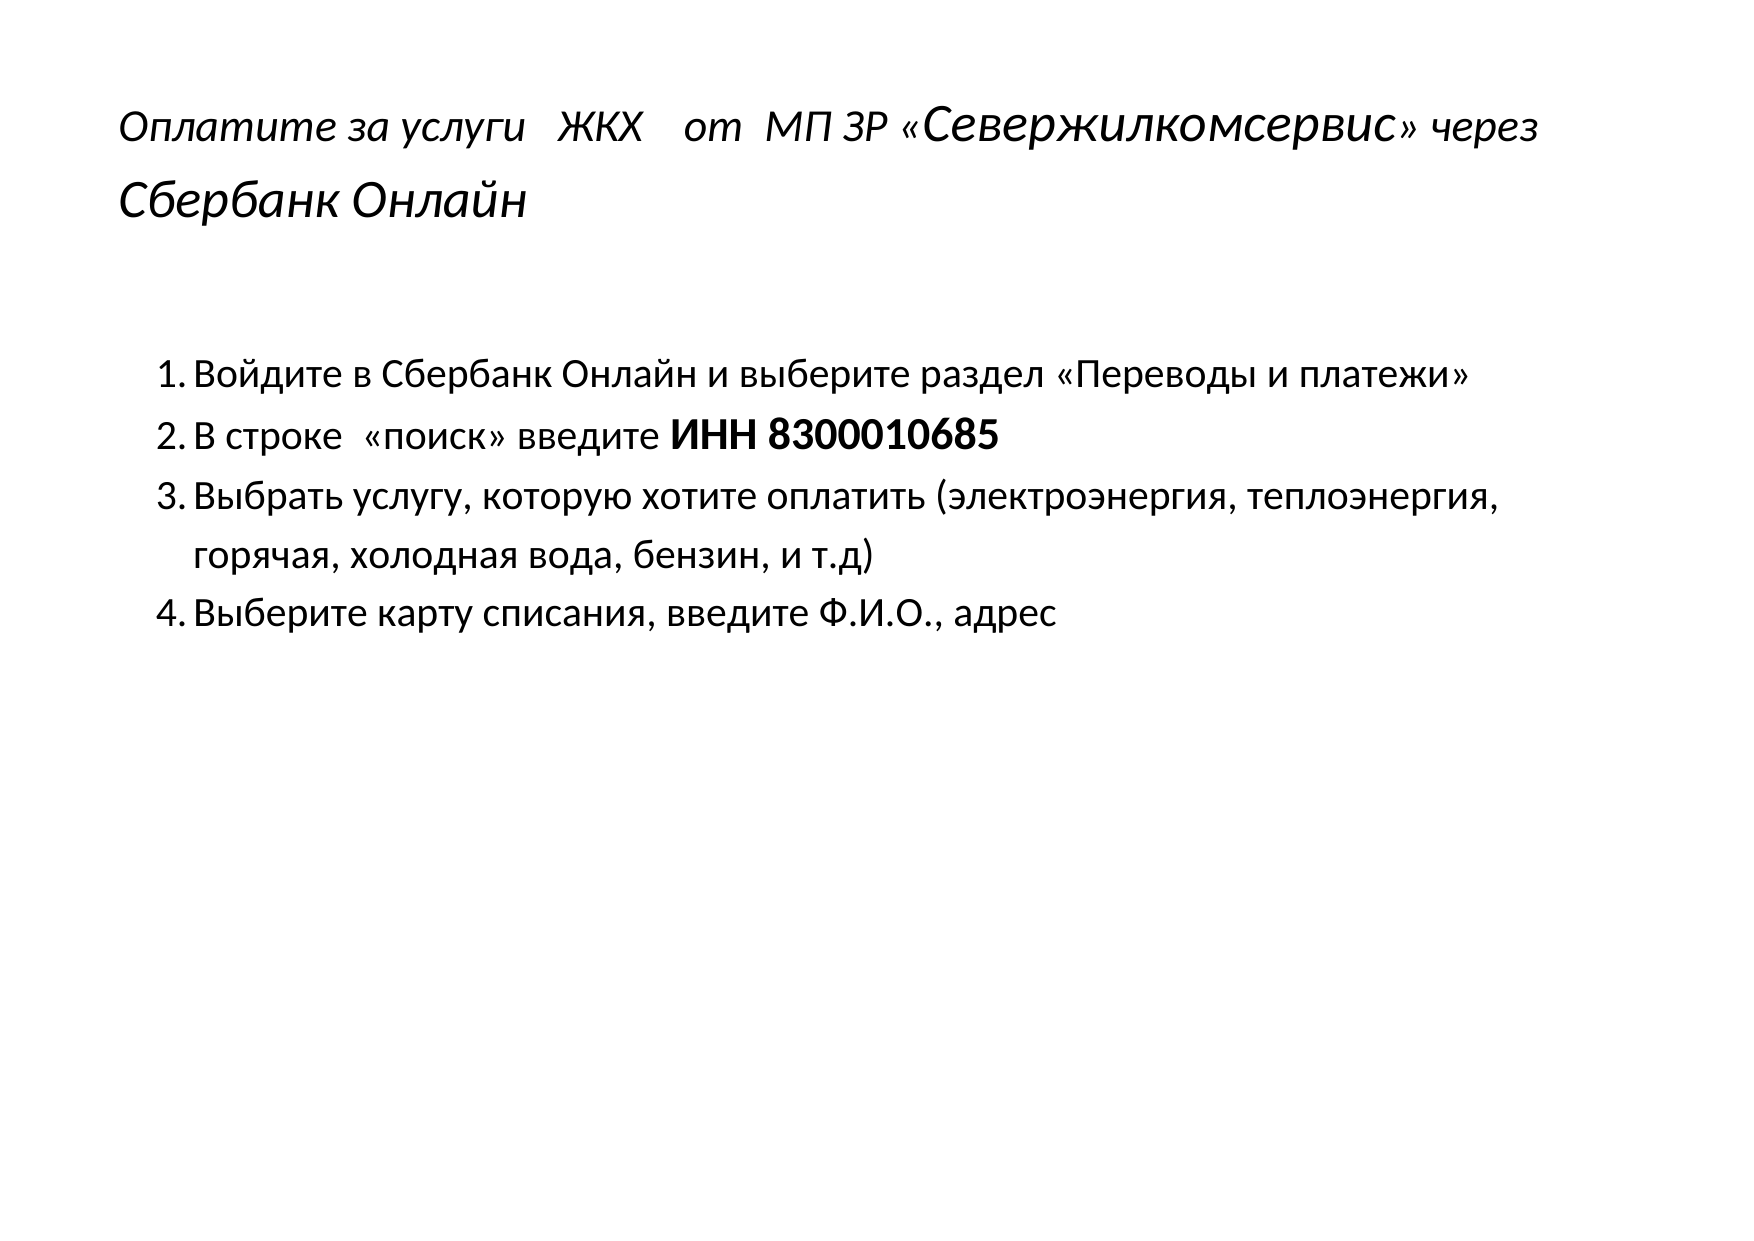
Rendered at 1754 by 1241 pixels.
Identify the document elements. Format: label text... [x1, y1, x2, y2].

list Войдите в Сбербанк Онлайн и выберите раздел «Переводы и платежи» [156, 347, 1636, 397]
list В строке «поиск» введите ИНН 8300010685 [156, 405, 1636, 461]
list Выбрать услугу, которую хотите оплатить (электроэнергия, теплоэнергия, горячая, холодная вода, бензин, и т.д) [156, 469, 1636, 578]
list Выберите карту списания, введите Ф.И.О., адрес [156, 586, 1636, 637]
text Оплатите за услуги ЖКХ от МП ЗР «Севержилкомсервис» через Сбербанк Онлайн [118, 88, 1636, 231]
